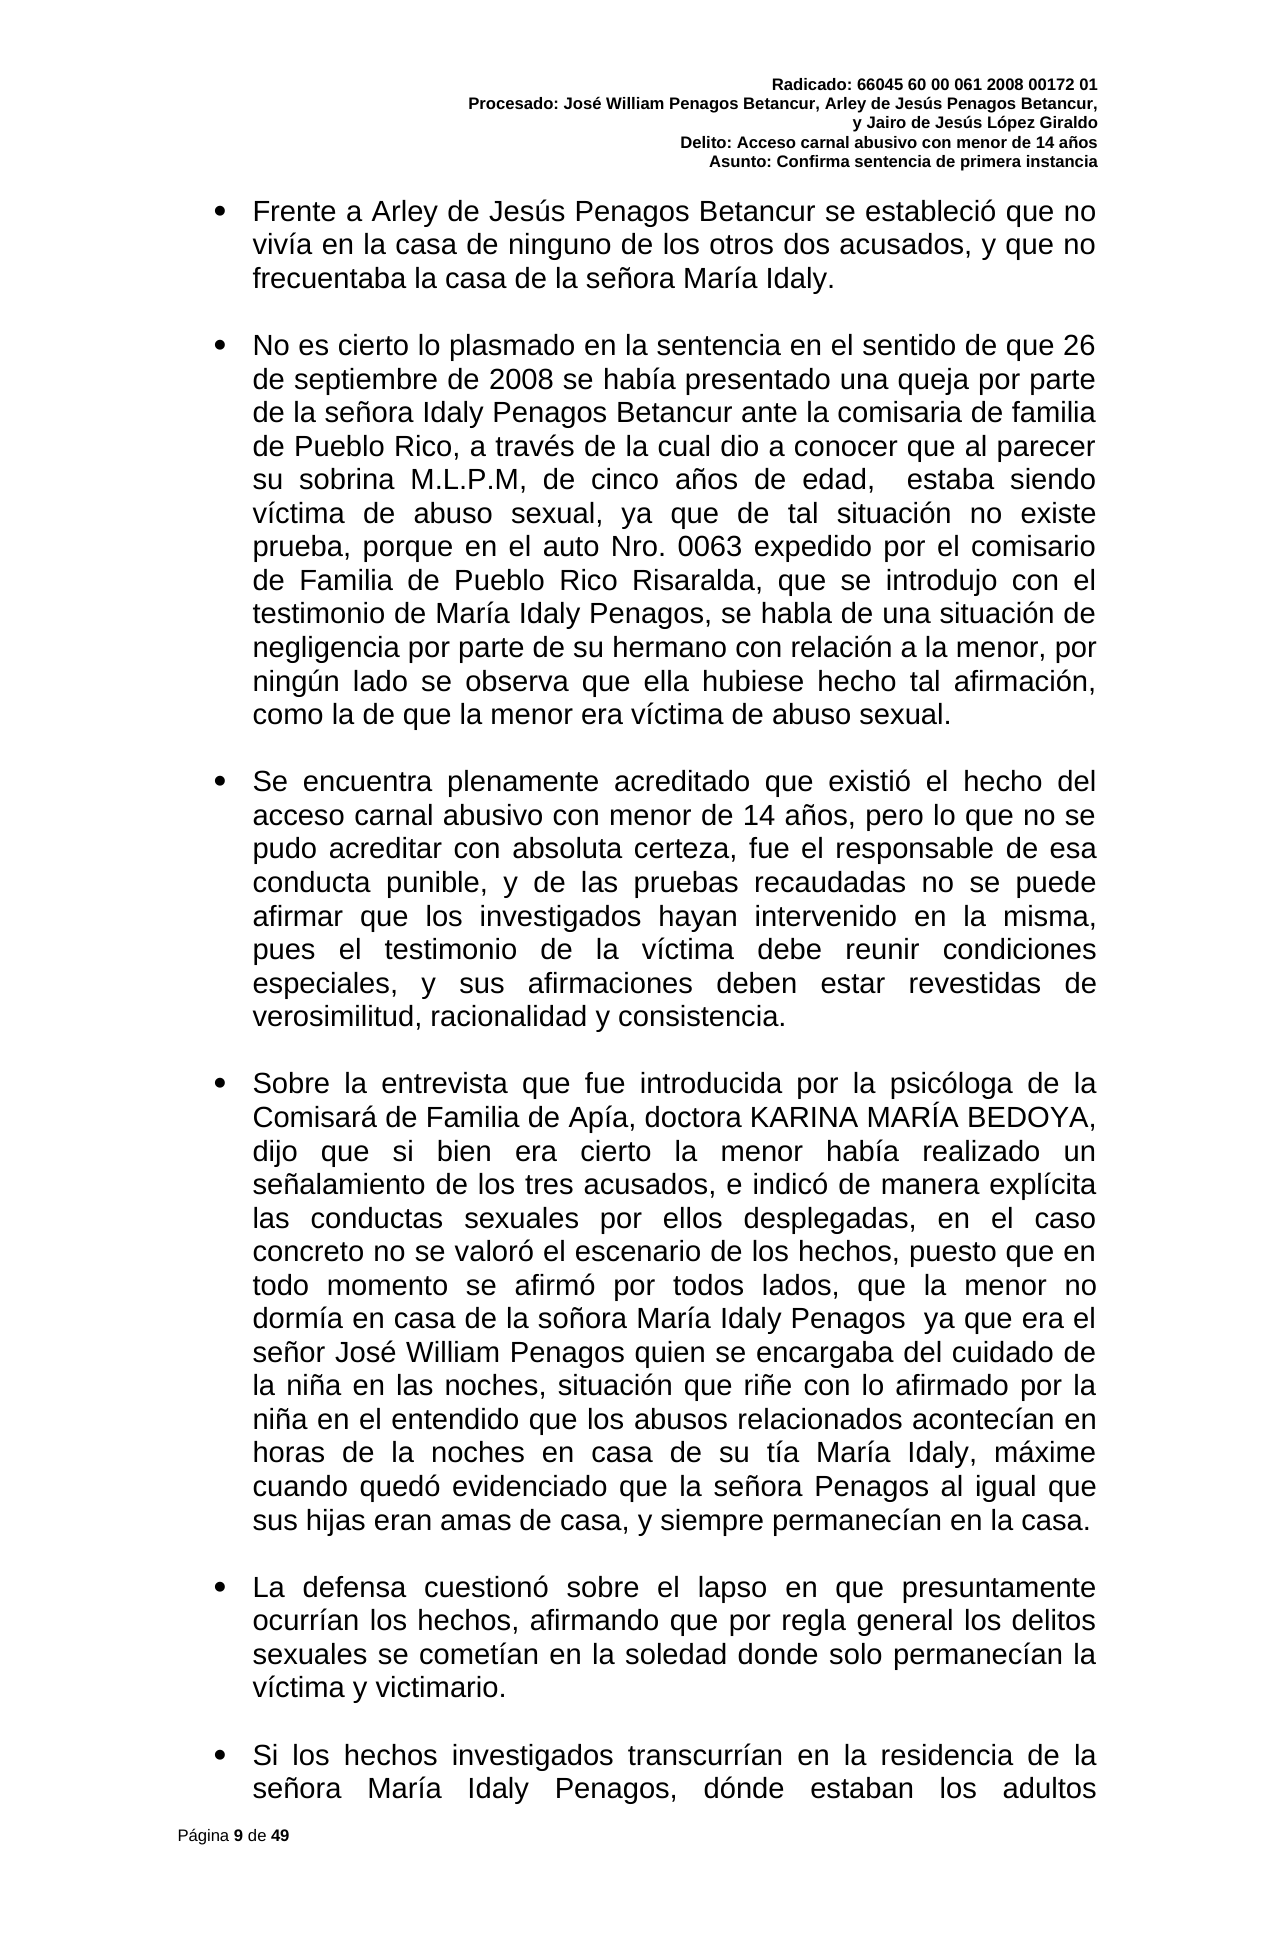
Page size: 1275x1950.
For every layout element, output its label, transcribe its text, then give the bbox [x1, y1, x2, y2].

list Sobre la entrevista que fue introducida por la psicóloga de la Comisará de Familia de Apía, doctora KARINA MARÍA BEDOYA, dijo que si bien era cierto la menor había realizado un señalamiento de los tres acusados, e indicó de manera explícita las conductas sexuales por ellos desplegadas, en el caso concreto no se valoró el escenario de los hechos, puesto que en todo momento se afirmó por todos lados, que la menor no dormía en casa de la soñora María Idaly Penagos ya que era el señor José William Penagos quien se encargaba del cuidado de la niña en las noches, situación que riñe con lo afirmado por la niña en el entendido que los abusos relacionados acontecían en horas de la noches en casa de su tía María Idaly, máxime cuando quedó evidenciado que la señora Penagos al igual que sus hijas eran amas de casa, y siempre permanecían en la casa. [215, 1066, 1098, 1536]
list Frente a Arley de Jesús Penagos Betancur se estableció que no vivía en la casa de ninguno de los otros dos acusados, y que no frecuentaba la casa de la señora María Idaly. [215, 193, 1098, 294]
list No es cierto lo plasmado en la sentencia en el sentido de que 26 de septiembre de 2008 se había presentado una queja por parte de la señora Idaly Penagos Betancur ante la comisaria de familia de Pueblo Rico, a través de la cual dio a conocer que al parecer su sobrina M.L.P.M, de cinco años de edad, estaba siendo víctima de abuso sexual, ya que de tal situación no existe prueba, porque en el auto Nro. 0063 expedido por el comisario de Familia de Pueblo Rico Risaralda, que se introdujo con el testimonio de María Idaly Penagos, se habla de una situación de negligencia por parte de su hermano con relación a la menor, por ningún lado se observa que ella hubiese hecho tal afirmación, como la de que la menor era víctima de abuso sexual. [215, 328, 1098, 731]
list Se encuentra plenamente acreditado que existió el hecho del acceso carnal abusivo con menor de 14 años, pero lo que no se pudo acreditar con absoluta certeza, fue el responsable de esa conducta punible, y de las pruebas recaudadas no se puede afirmar que los investigados hayan intervenido en la misma, pues el testimonio de la víctima debe reunir condiciones especiales, y sus afirmaciones deben estar revestidas de verosimilitud, racionalidad y consistencia. [215, 764, 1098, 1033]
list La defensa cuestionó sobre el lapso en que presuntamente ocurrían los hechos, afirmando que por regla general los delitos sexuales se cometían en la soledad donde solo permanecían la víctima y victimario. [215, 1569, 1098, 1704]
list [215, 1737, 1098, 1805]
